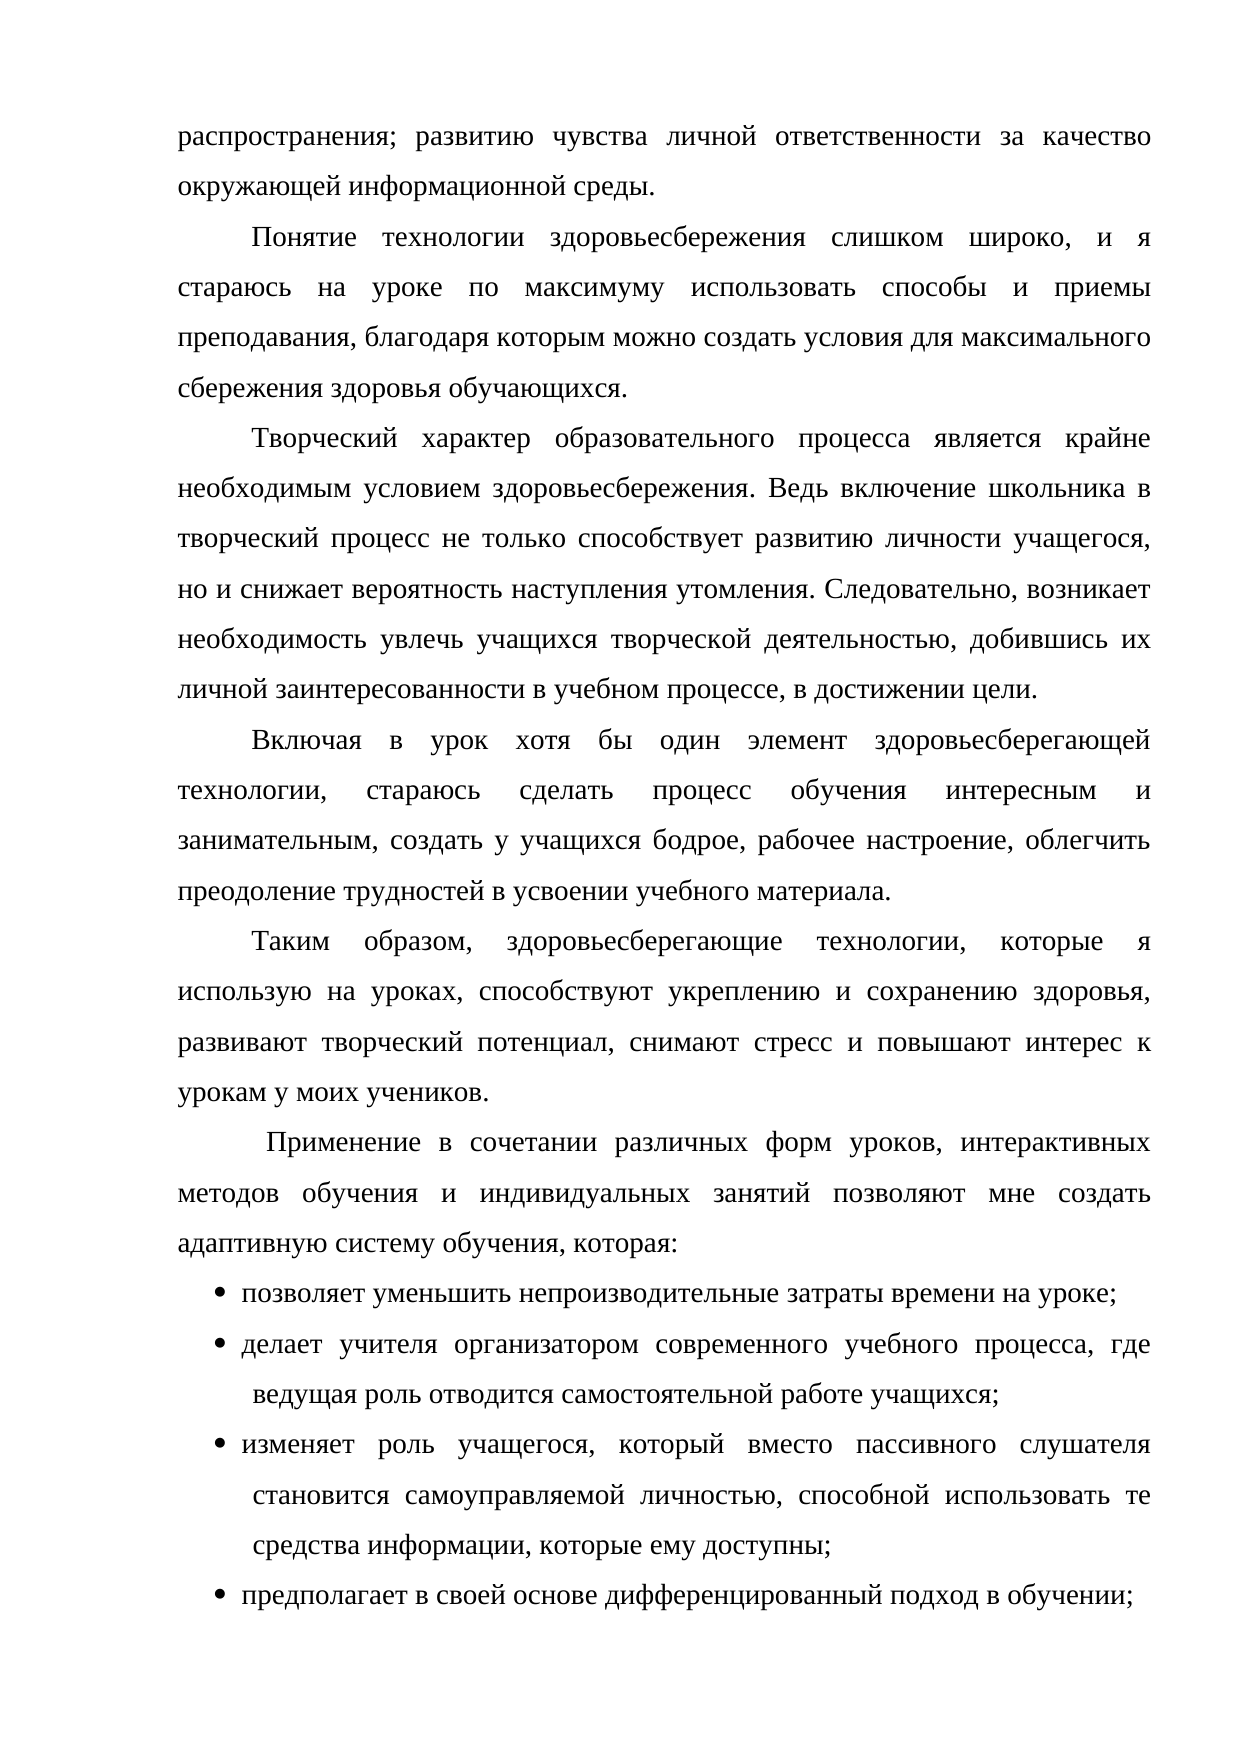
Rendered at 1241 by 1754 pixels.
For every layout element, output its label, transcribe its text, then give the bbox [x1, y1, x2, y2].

list предполагает в своей основе дифференцированный подход в обучении; [215, 1577, 1152, 1611]
text Понятие технологии здоровьесбережения слишком широко, и я стараюсь на уроке по максимуму использовать способы и приемы преподавания, благодаря которым можно создать условия для максимального сбережения здоровья обучающихся. [177, 219, 1152, 403]
list делает учителя организатором современного учебного процесса, где ведущая роль отводится самостоятельной работе учащихся; [215, 1326, 1152, 1410]
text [177, 118, 1152, 202]
list изменяет роль учащегося, который вместо пассивного слушателя становится самоуправляемой личностью, способной использовать те средства информации, которые ему доступны; [215, 1426, 1152, 1561]
text Творческий характер образовательного процесса является крайне необходимым условием здоровьесбережения. Ведь включение школьника в творческий процесс не только способствует развитию личности учащегося, но и снижает вероятность наступления утомления. Следовательно, возникает необходимость увлечь учащихся творческой деятельностью, добившись их личной заинтересованности в учебном процессе, в достижении цели. [177, 420, 1152, 705]
list позволяет уменьшить непроизводительные затраты времени на уроке; [215, 1275, 1152, 1309]
text Включая в урок хотя бы один элемент здоровьесберегающей технологии, стараюсь сделать процесс обучения интересным и занимательным, создать у учащихся бодрое, рабочее настроение, облегчить преодоление трудностей в усвоении учебного материала. [177, 722, 1152, 906]
text Таким образом, здоровьесберегающие технологии, которые я использую на уроках, способствуют укреплению и сохранению здоровья, развивают творческий потенциал, снимают стресс и повышают интерес к урокам у моих учеников. [177, 923, 1152, 1108]
text Применение в сочетании различных форм уроков, интерактивных методов обучения и индивидуальных занятий позволяют мне создать адаптивную систему обучения, которая: [177, 1124, 1152, 1258]
